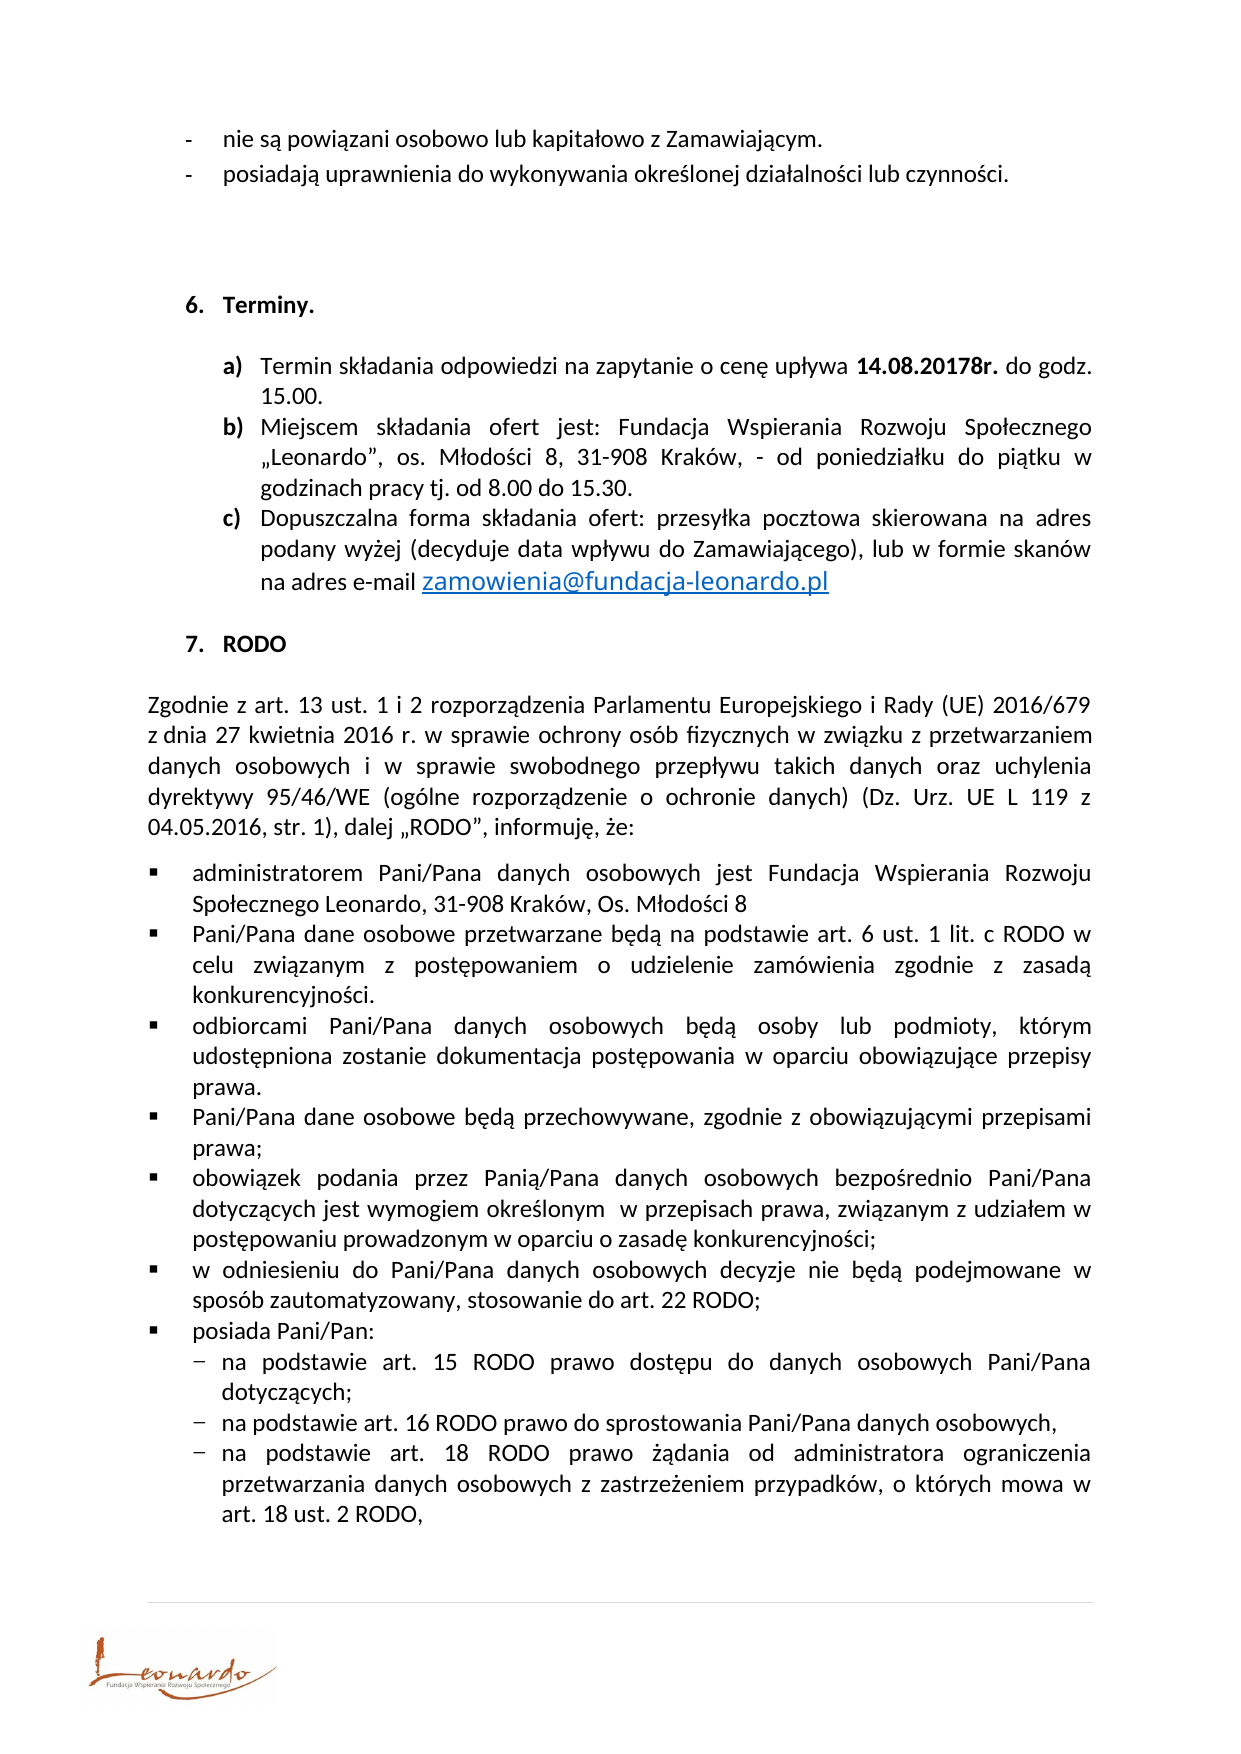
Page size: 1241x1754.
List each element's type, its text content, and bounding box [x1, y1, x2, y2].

list obowiązek podania przez Panią/Pana danych osobowych bezpośrednio Pani/Pana dotyczących jest wymogiem określonym w przepisach prawa, związanym z udziałem w postępowaniu prowadzonym w oparciu o zasadę konkurencyjności; [148, 1163, 1093, 1254]
list Pani/Pana dane osobowe przetwarzane będą na podstawie art. 6 ust. 1 lit. c RODO w celu związanym z postępowaniem o udzielenie zamówienia zgodnie z zasadą konkurencyjności. [148, 918, 1093, 1010]
list Pani/Pana dane osobowe będą przechowywane, zgodnie z obowiązującymi przepisami prawa; [148, 1102, 1093, 1163]
picture [85, 1626, 278, 1710]
list w odniesieniu do Pani/Pana danych osobowych decyzje nie będą podejmowane w sposób zautomatyzowany, stosowanie do art. 22 RODO; [148, 1254, 1093, 1315]
list Dopuszczalna forma składania ofert: przesyłka pocztowa skierowana na adres podany wyżej (decyduje data wpływu do Zamawiającego), lub w formie skanów na adres e-mail zamowienia@fundacja-leonardo.pl [223, 502, 1093, 598]
list na podstawie art. 18 RODO prawo żądania od administratora ograniczenia przetwarzania danych osobowych z zastrzeżeniem przypadków, o których mowa w art. 18 ust. 2 RODO, [192, 1437, 1093, 1529]
list administratorem Pani/Pana danych osobowych jest Fundacja Wspierania Rozwoju Społecznego Leonardo, 31-908 Kraków, Os. Młodości 8 [148, 857, 1093, 918]
list na podstawie art. 16 RODO prawo do sprostowania Pani/Pana danych osobowych, [192, 1407, 1093, 1437]
list Miejscem składania ofert jest: Fundacja Wspierania Rozwoju Społecznego „Leonardo”, os. Młodości 8, 31-908 Kraków, - od poniedziałku do piątku w godzinach pracy tj. od 8.00 do 15.30. [223, 411, 1093, 502]
list RODO [185, 628, 1093, 659]
list na podstawie art. 15 RODO prawo dostępu do danych osobowych Pani/Pana dotyczących; [192, 1346, 1093, 1407]
list posiadają uprawnienia do wykonywania określonej działalności lub czynności. [185, 158, 1093, 188]
list posiada Pani/Pan: [148, 1315, 1093, 1346]
text Zgodnie z art. 13 ust. 1 i 2 rozporządzenia Parlamentu Europejskiego i Rady (UE) 2016/679 z dnia 27 kwietnia 2016 r. w sprawie ochrony osób fizycznych w związku z przetwarzaniem danych osobowych i w sprawie swobodnego przepływu takich danych oraz uchylenia dyrektywy 95/46/WE (ogólne rozporządzenie o ochronie danych) (Dz. Urz. UE L 119 z 04.05.2016, str. 1), dalej „RODO”, informuję, że: [148, 689, 1093, 842]
list Terminy. [185, 289, 1093, 319]
list odbiorcami Pani/Pana danych osobowych będą osoby lub podmioty, którym udostępniona zostanie dokumentacja postępowania w oparciu obowiązujące przepisy prawa. [148, 1010, 1093, 1102]
list nie są powiązani osobowo lub kapitałowo z Zamawiającym. [185, 123, 1093, 153]
list Termin składania odpowiedzi na zapytanie o cenę upływa 14.08.20178r. do godz. 15.00. [223, 350, 1093, 411]
